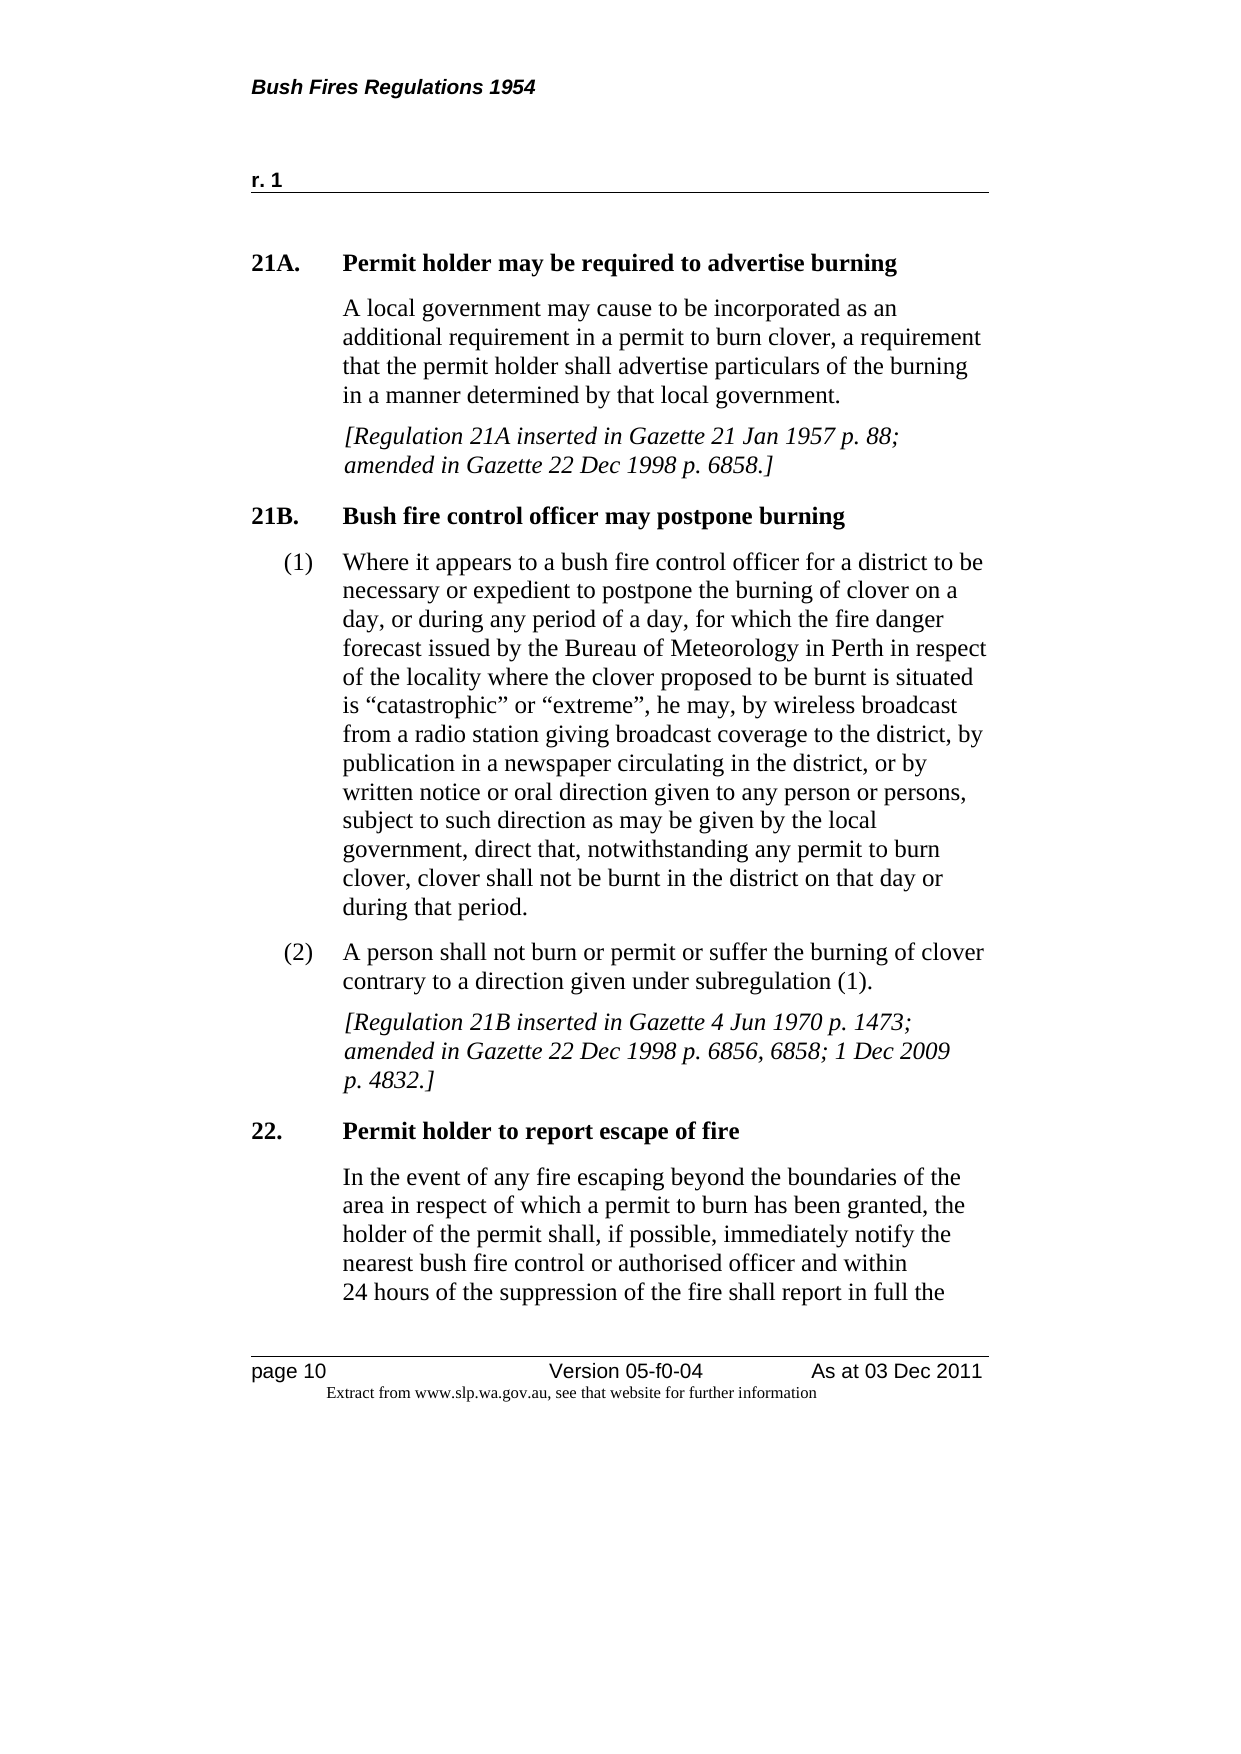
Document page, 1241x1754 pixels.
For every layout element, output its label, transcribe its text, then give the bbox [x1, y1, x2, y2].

text [Regulation 21A inserted in Gazette 21 Jan 1957 p. 88; amended in Gazette 22 Dec 1998 p. 6858.] [251, 421, 989, 478]
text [251, 1162, 989, 1306]
subtitle 21A. Permit holder may be required to advertise burning [251, 248, 989, 277]
text [Regulation 21B inserted in Gazette 4 Jun 1970 p. 1473; amended in Gazette 22 Dec 1998 p. 6856, 6858; 1 Dec 2009 p. 4832.] [251, 1007, 989, 1093]
subtitle 22. Permit holder to report escape of fire [251, 1116, 989, 1145]
text A local government may cause to be incorporated as an additional requirement in a permit to burn clover, a requirement that the permit holder shall advertise particulars of the burning in a manner determined by that local government. [251, 293, 989, 408]
text (2) A person shall not burn or permit or suffer the burning of clover contrary to a direction given under subregulation (1). [251, 937, 989, 995]
text (1) Where it appears to a bush fire control officer for a district to be necessary or expedient to postpone the burning of clover on a day, or during any period of a day, for which the fire danger forecast issued by the Bureau of Meteorology in Perth in respect of the locality where the clover proposed to be burnt is situated is “catastrophic” or “extreme”, he may, by wireless broadcast from a radio station giving broadcast coverage to the district, by publication in a newspaper circulating in the district, or by written notice or oral direction given to any person or persons, subject to such direction as may be given by the local government, direct that, notwithstanding any permit to burn clover, clover shall not be burnt in the district on that day or during that period. [251, 547, 989, 921]
subtitle 21B. Bush fire control officer may postpone burning [251, 501, 989, 530]
